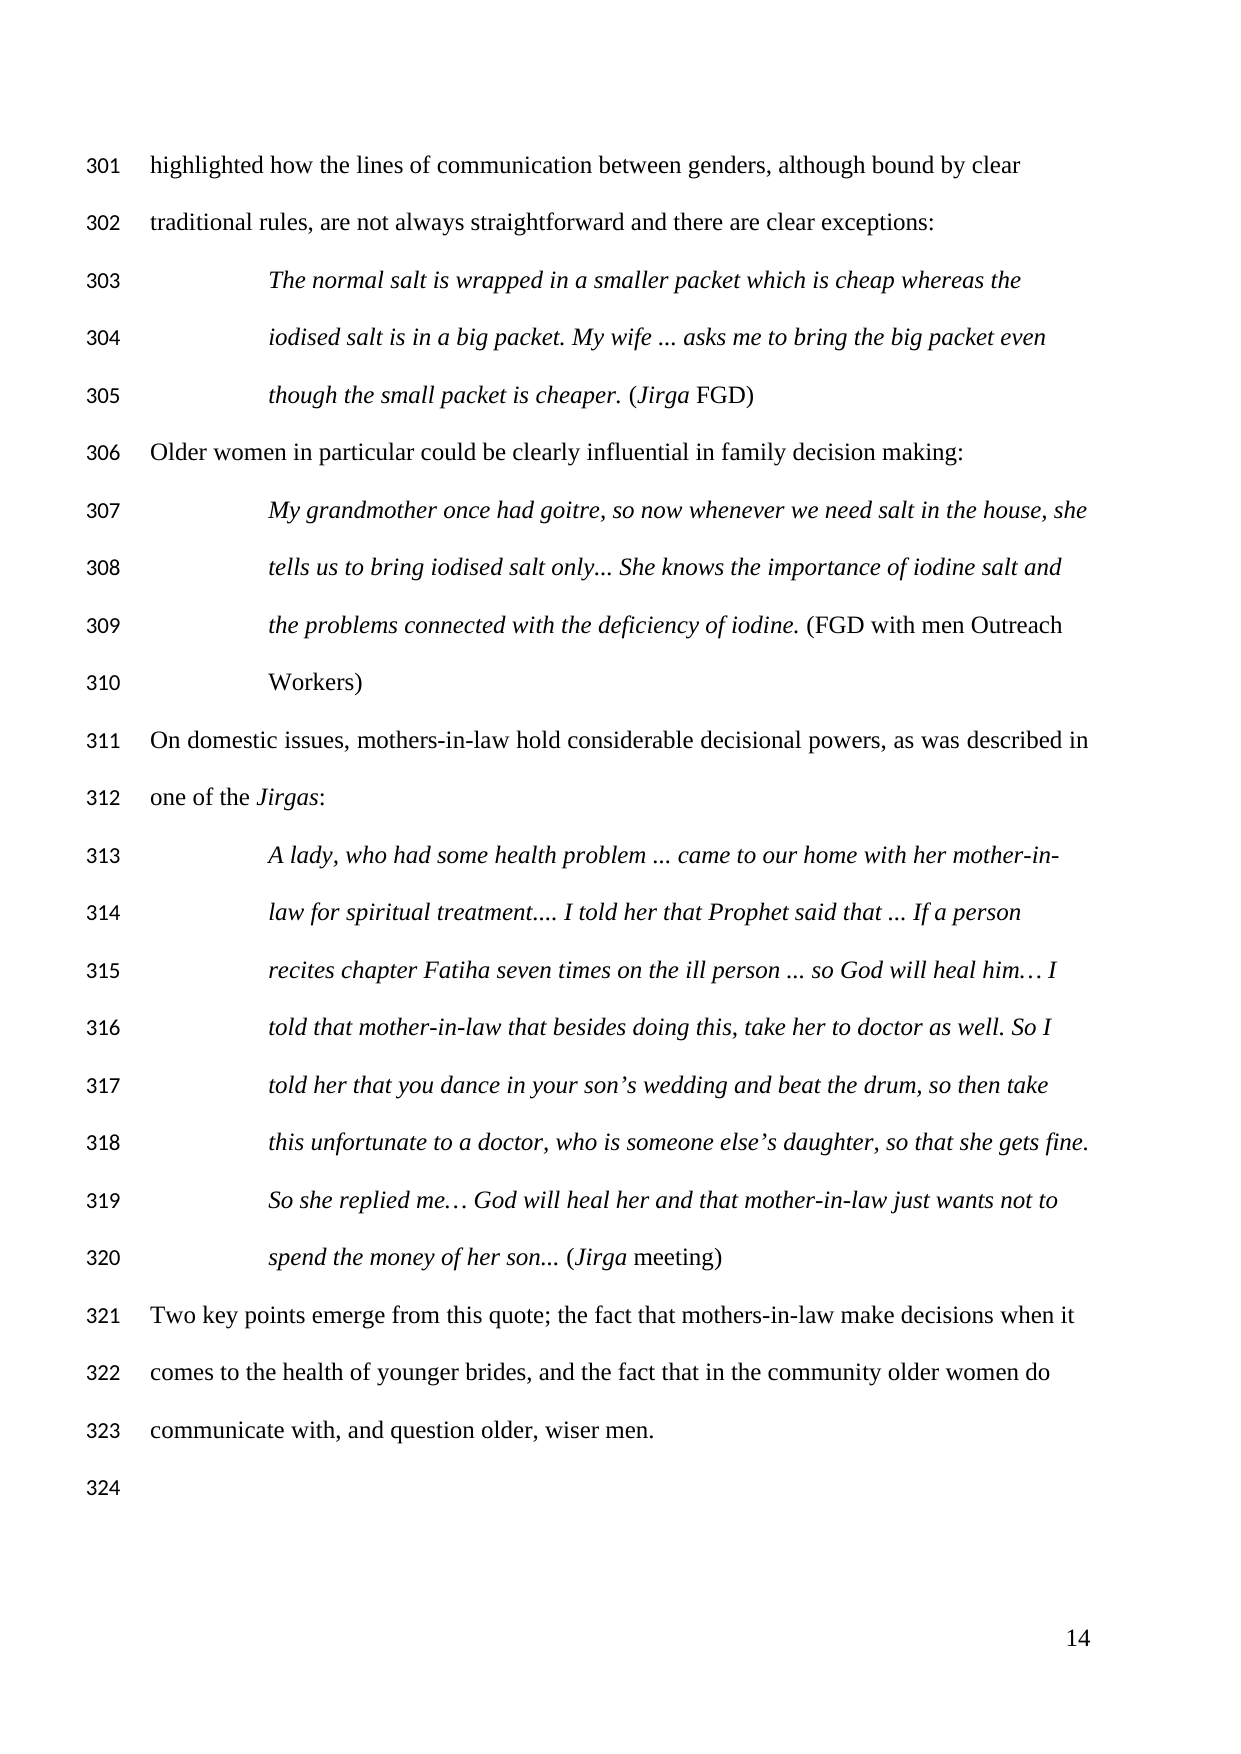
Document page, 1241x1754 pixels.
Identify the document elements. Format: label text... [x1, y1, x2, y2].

text A lady, who had some health problem ... came to our home with her mother-in-law for spiritual treatment.... I told her that Prophet said that ... If a person recites chapter Fatiha seven times on the ill person ... so God will heal him… I told that mother-in-law that besides doing this, take her to doctor as well. So I told her that you dance in your son’s wedding and beat the drum, so then take this unfortunate to a doctor, who is someone else’s daughter, so that she gets fine. So she replied me… God will heal her and that mother-in-law just wants not to spend the money of her son... (Jirga meeting) [268, 840, 1090, 1271]
text My grandmother once had goitre, so now whenever we need salt in the house, she tells us to bring iodised salt only... She knows the importance of iodine salt and the problems connected with the deficiency of iodine. (FGD with men Outreach Workers) [268, 495, 1090, 696]
text Two key points emerge from this quote; the fact that mothers-in-law make decisions when it comes to the health of younger brides, and the fact that in the community older women do communicate with, and question older, wiser men. [150, 1300, 1090, 1444]
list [150, 150, 1090, 236]
text The normal salt is wrapped in a smaller packet which is cheap whereas the iodised salt is in a big packet. My wife ... asks me to bring the big packet even though the small packet is cheaper. (Jirga FGD) [268, 265, 1090, 409]
text On domestic issues, mothers-in-law hold considerable decisional powers, as was described in one of the Jirgas: [150, 725, 1090, 811]
text Older women in particular could be clearly influential in family decision making: [150, 437, 1090, 466]
